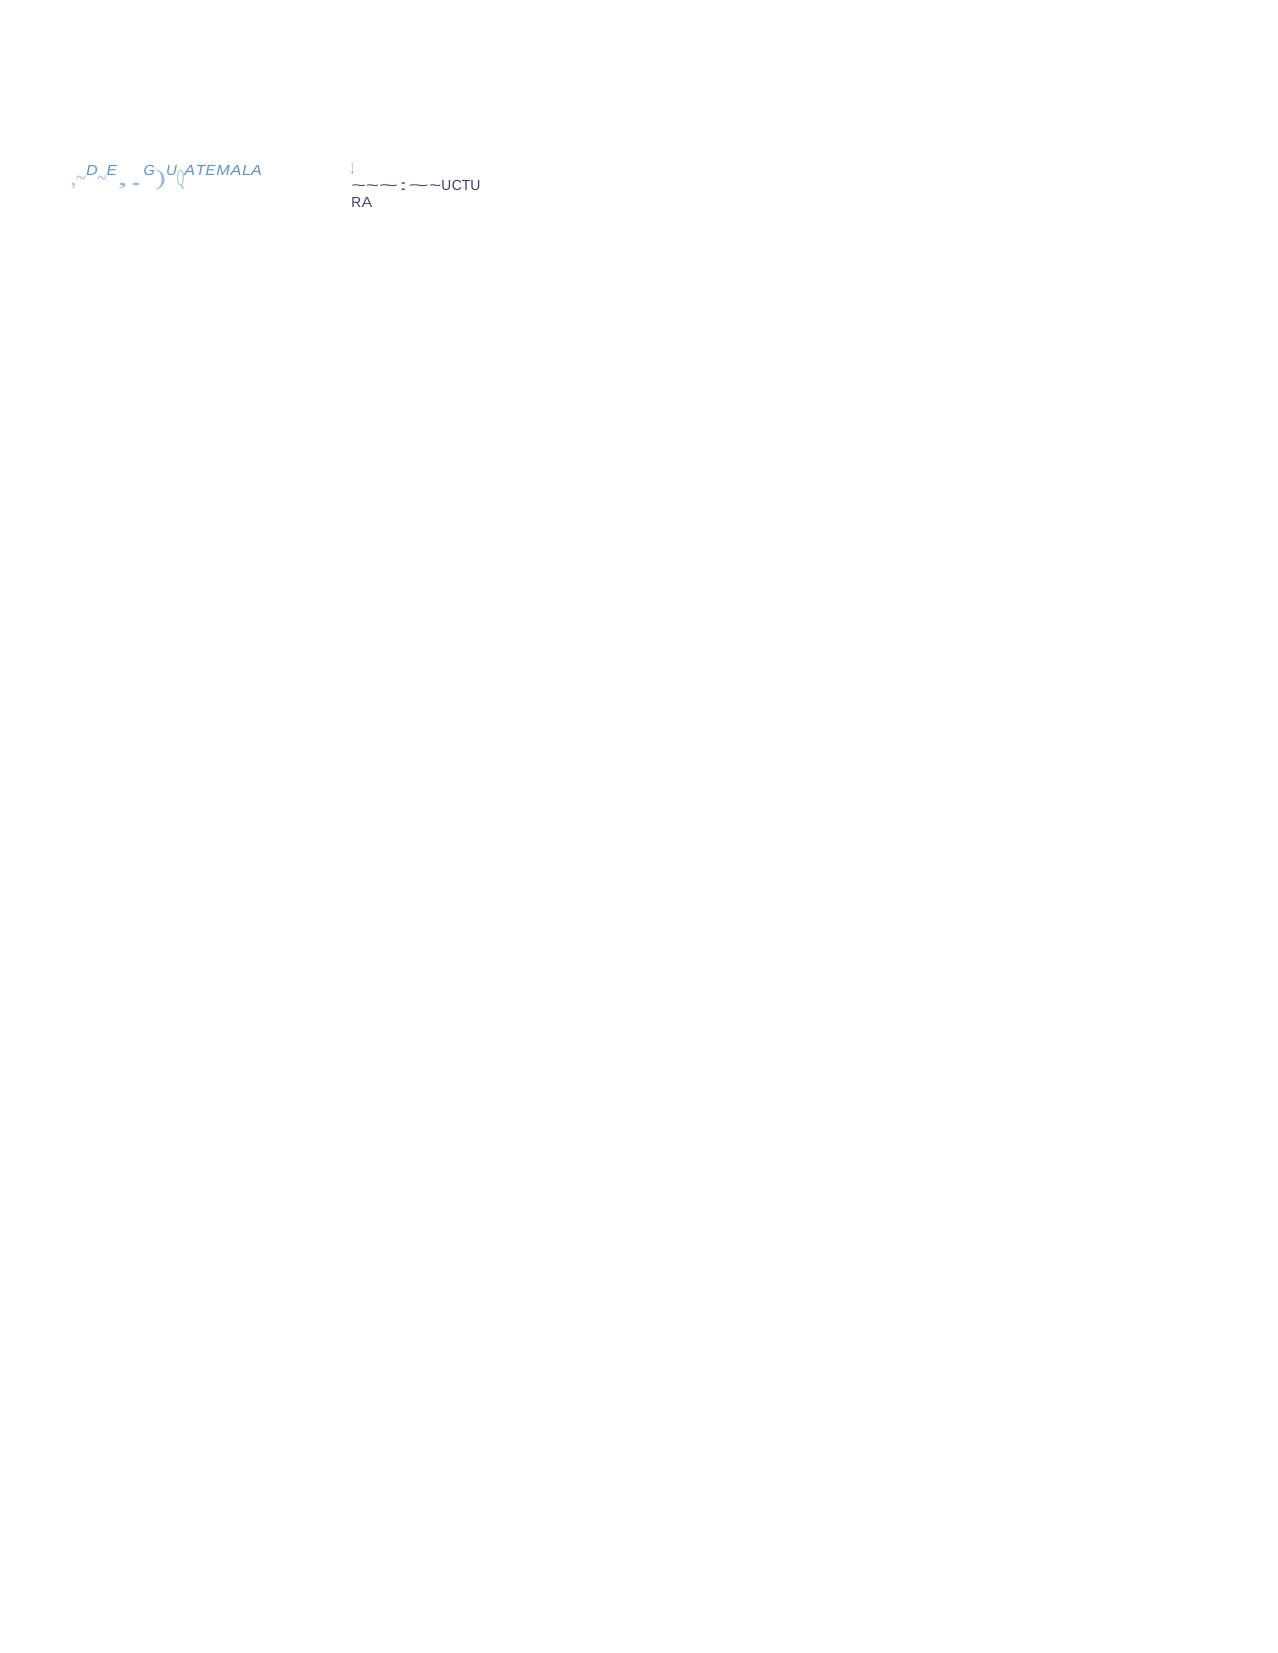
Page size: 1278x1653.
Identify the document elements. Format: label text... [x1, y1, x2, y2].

text ,~D~E,.G)UQATEMALA [71, 154, 273, 190]
text 1 ~~~:~~UCTU RA [351, 160, 491, 210]
